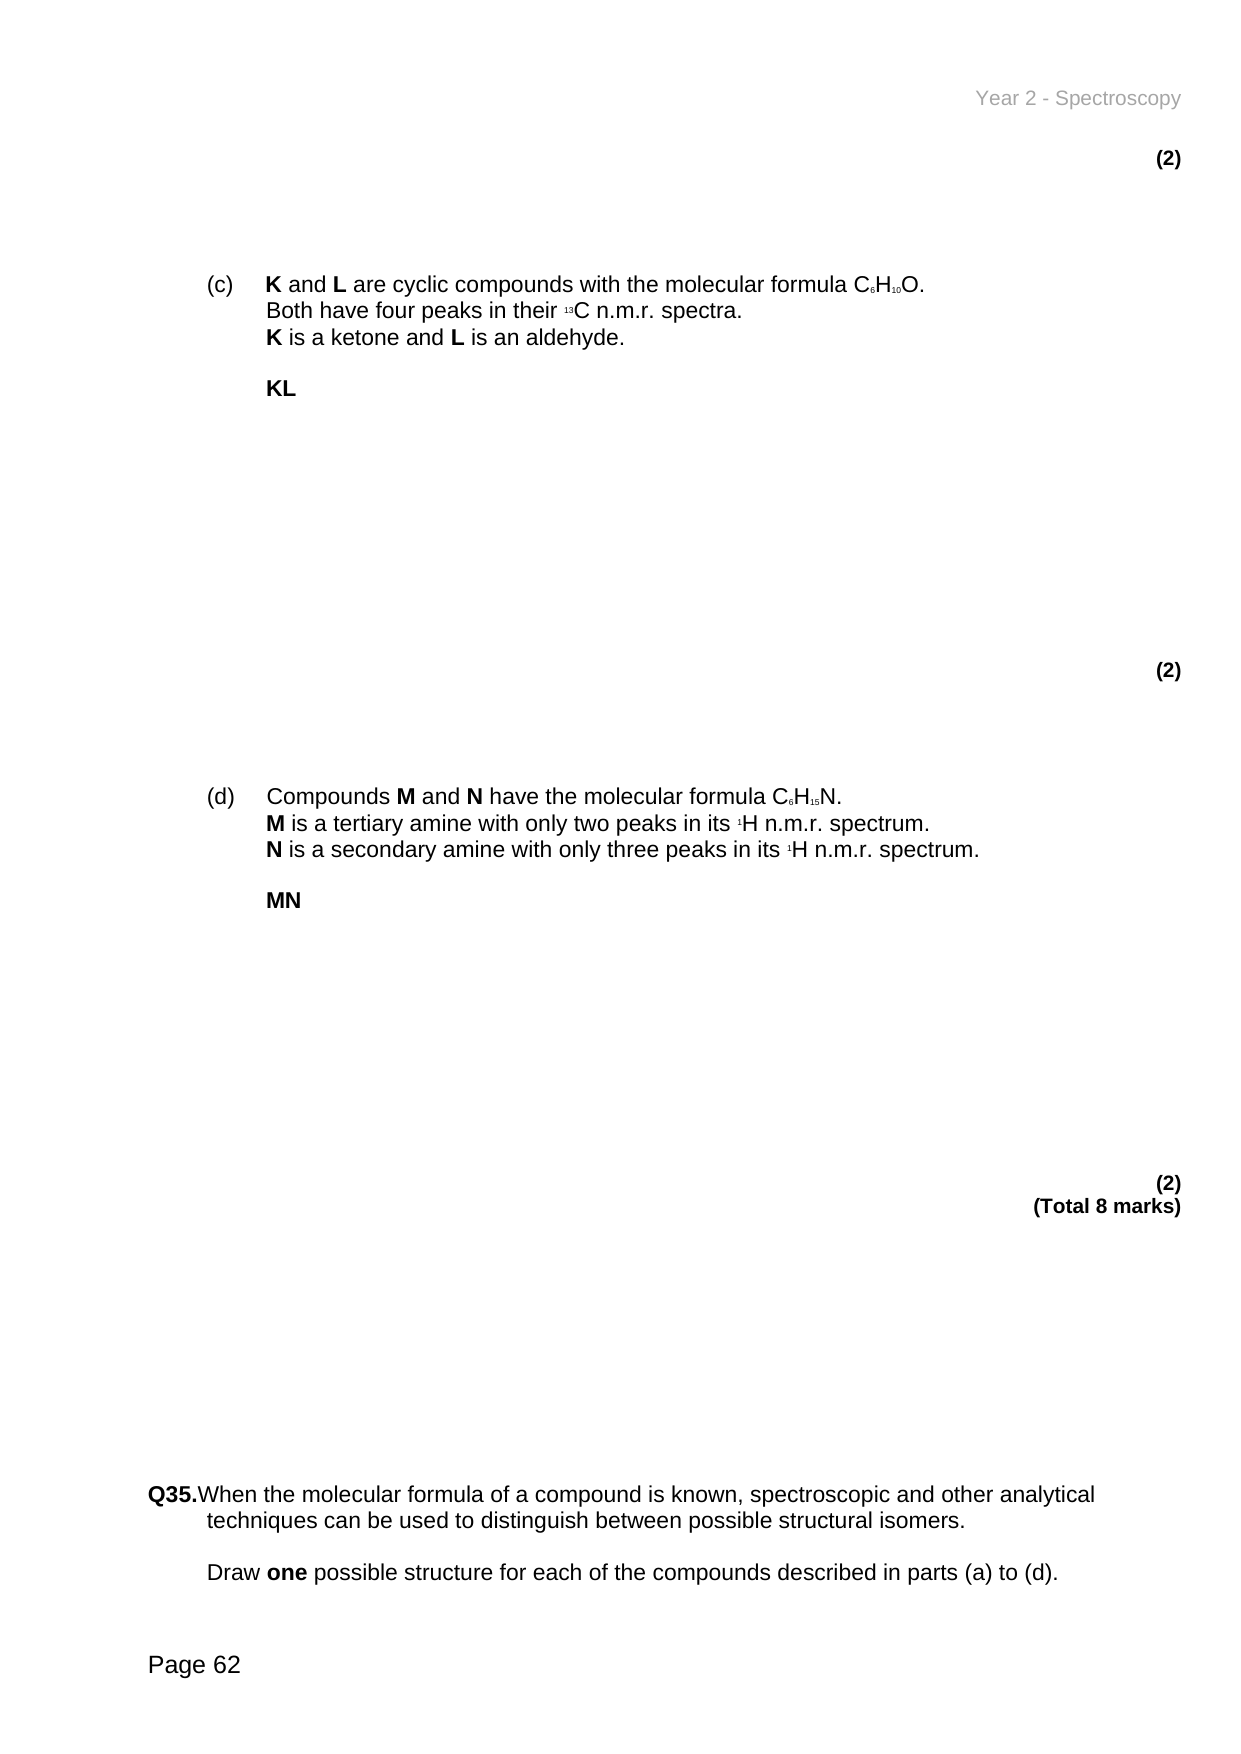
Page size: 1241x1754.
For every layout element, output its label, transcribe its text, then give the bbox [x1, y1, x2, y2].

text (c) K and L are cyclic compounds with the molecular formula C6H10O. Both have four peaks in their 13C n.m.r. spectra. K is a ketone and L is an aldehyde. [207, 271, 1122, 350]
text Q35.When the molecular formula of a compound is known, spectroscopic and other analytical techniques can be used to distinguish between possible structural isomers. [148, 1481, 1122, 1534]
text (2) [148, 146, 1181, 170]
text Draw one possible structure for each of the compounds described in parts (a) to (d). [207, 1559, 1122, 1585]
text (d) Compounds M and N have the molecular formula C6H15N. M is a tertiary amine with only two peaks in its 1H n.m.r. spectrum. N is a secondary amine with only three peaks in its 1H n.m.r. spectrum. [207, 783, 1122, 862]
text (Total 8 marks) [148, 1194, 1181, 1218]
text (2) [148, 1170, 1181, 1194]
text (2) [148, 658, 1181, 682]
text MN [266, 887, 1122, 913]
text KL [266, 375, 1122, 401]
